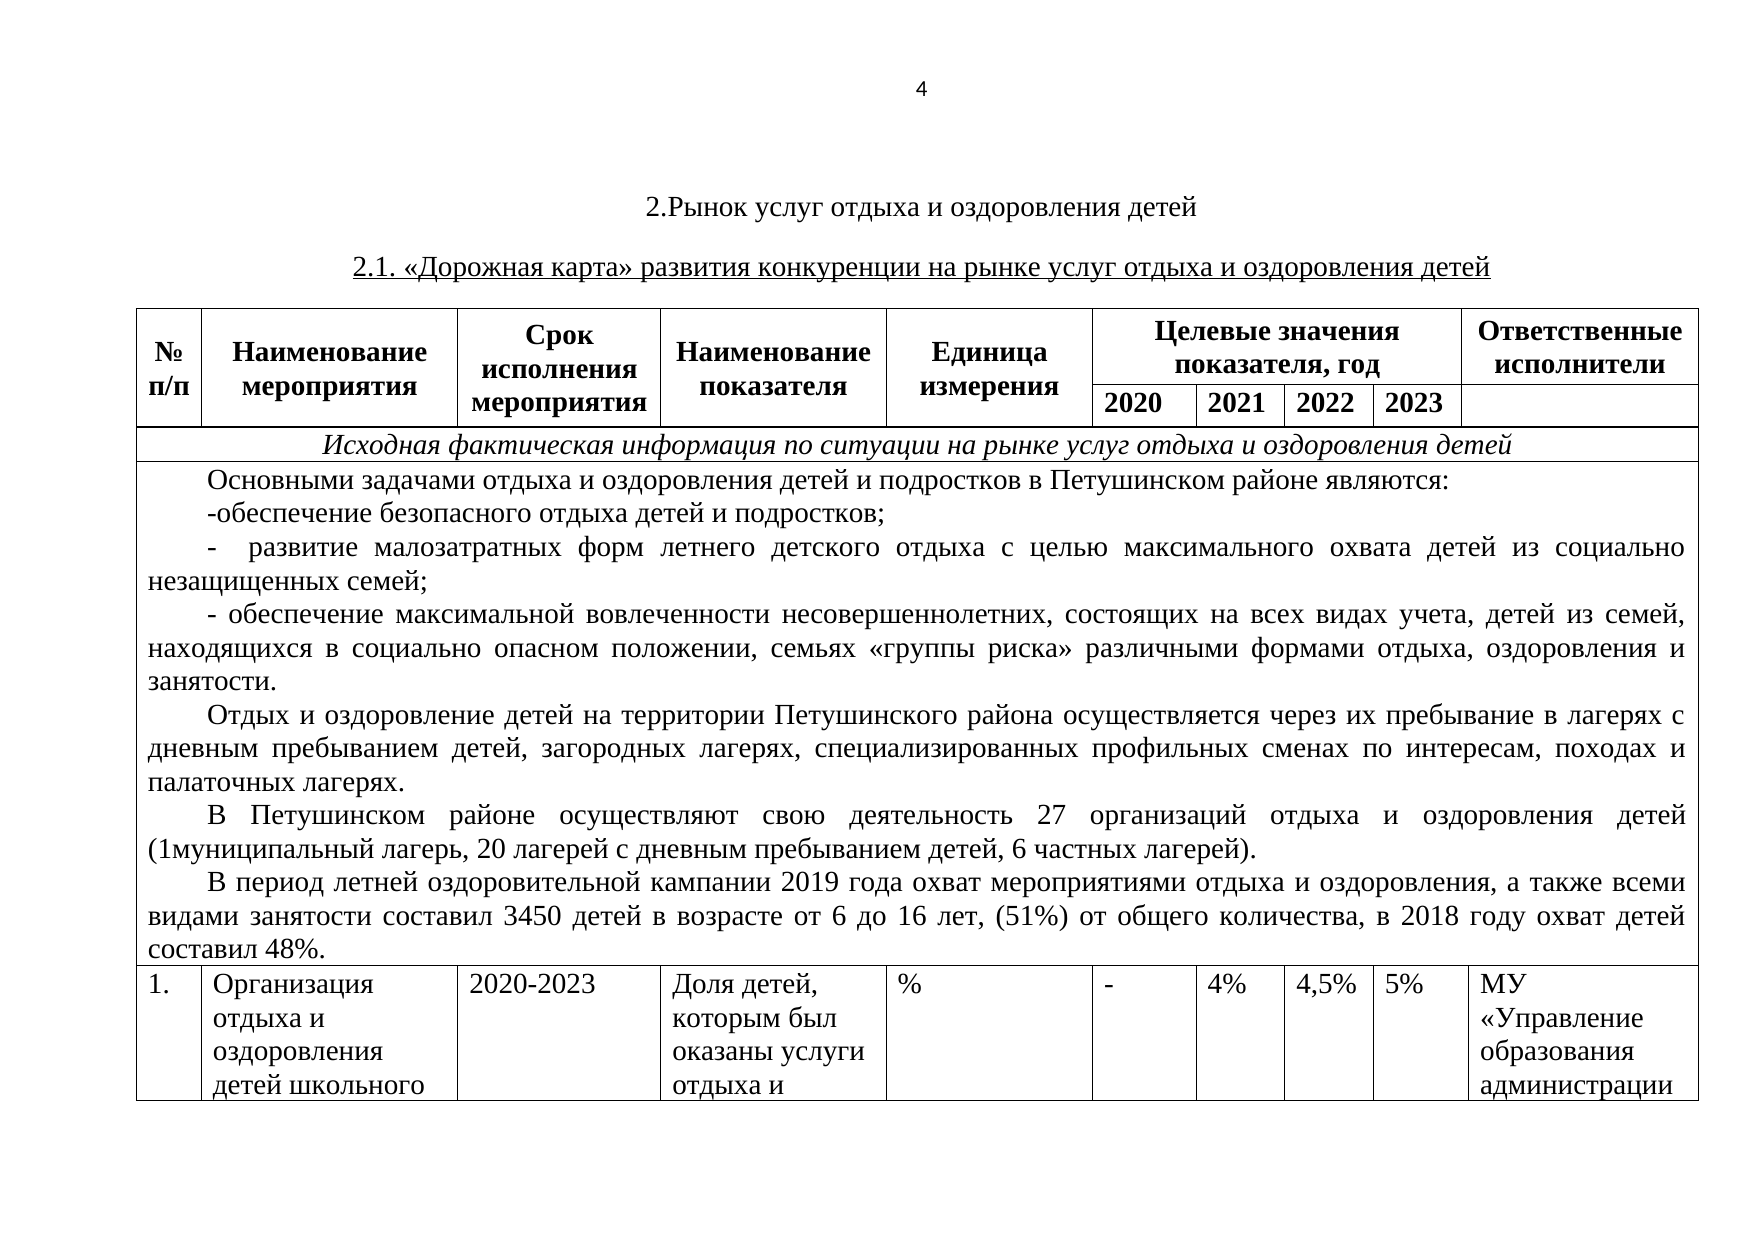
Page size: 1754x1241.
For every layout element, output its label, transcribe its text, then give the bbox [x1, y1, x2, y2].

text 2.1. «Дорожная карта» развития конкуренции на рынке услуг отдыха и оздоровления детей [148, 249, 1695, 282]
table_cell 2020 [1093, 385, 1196, 426]
table_header Единица измерения [887, 309, 1092, 426]
table_cell 4% [1197, 966, 1284, 1100]
table_cell % [887, 966, 1092, 1100]
table_cell [1462, 385, 1698, 426]
table_header № п/п [137, 309, 201, 426]
table_cell 2021 [1197, 385, 1284, 426]
table_cell 4,5% [1285, 966, 1373, 1100]
table_cell Основными задачами отдыха и оздоровления детей и подростков в Петушинском районе являются: -обеспечение безопасного отдыха детей и подростков; - развитие малозатратных форм летнего детского отдыха с целью максимального охвата детей из социально незащищенных семей; - обеспечение максимальной вовлеченности несовершеннолетних, состоящих на всех видах учета, детей из семей, находящихся в социально опасном положении, семьях «группы риска» различными формами отдыха, оздоровления и занятости. Отдых и оздоровление детей на территории Петушинского района осуществляется через их пребывание в лагерях с дневным пребыванием детей, загородных лагерях, специализированных профильных сменах по интересам, походах и палаточных лагерях. В Петушинском районе осуществляют свою деятельность 27 организаций отдыха и оздоровления детей (1муниципальный лагерь, 20 лагерей с дневным пребыванием детей, 6 частных лагерей). В период летней оздоровительной кампании 2019 года охват мероприятиями отдыха и оздоровления, а также всеми видами занятости составил 3450 детей в возрасте от 6 до 16 лет, (51%) от общего количества, в 2018 году охват детей составил 48%. [137, 462, 1698, 965]
table_header Наименование показателя [661, 309, 886, 426]
table_header Наименование мероприятия [202, 309, 457, 426]
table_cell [202, 966, 457, 1100]
table_cell - [1093, 966, 1196, 1100]
table_cell 2022 [1285, 385, 1373, 426]
text 2.Рынок услуг отдыха и оздоровления детей [148, 189, 1695, 223]
table_cell 1. [137, 966, 201, 1100]
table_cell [661, 966, 886, 1100]
table_header Ответственные исполнители [1462, 309, 1698, 384]
table_cell 5% [1374, 966, 1468, 1100]
table_cell 2023 [1374, 385, 1461, 426]
table_header Целевые значения показателя, год [1093, 309, 1461, 384]
table_cell Исходная фактическая информация по ситуации на рынке услуг отдыха и оздоровления детей [137, 428, 1698, 461]
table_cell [1469, 966, 1698, 1100]
table_header Срок исполнения мероприятия [458, 309, 660, 426]
table_cell 2020-2023 [458, 966, 660, 1100]
